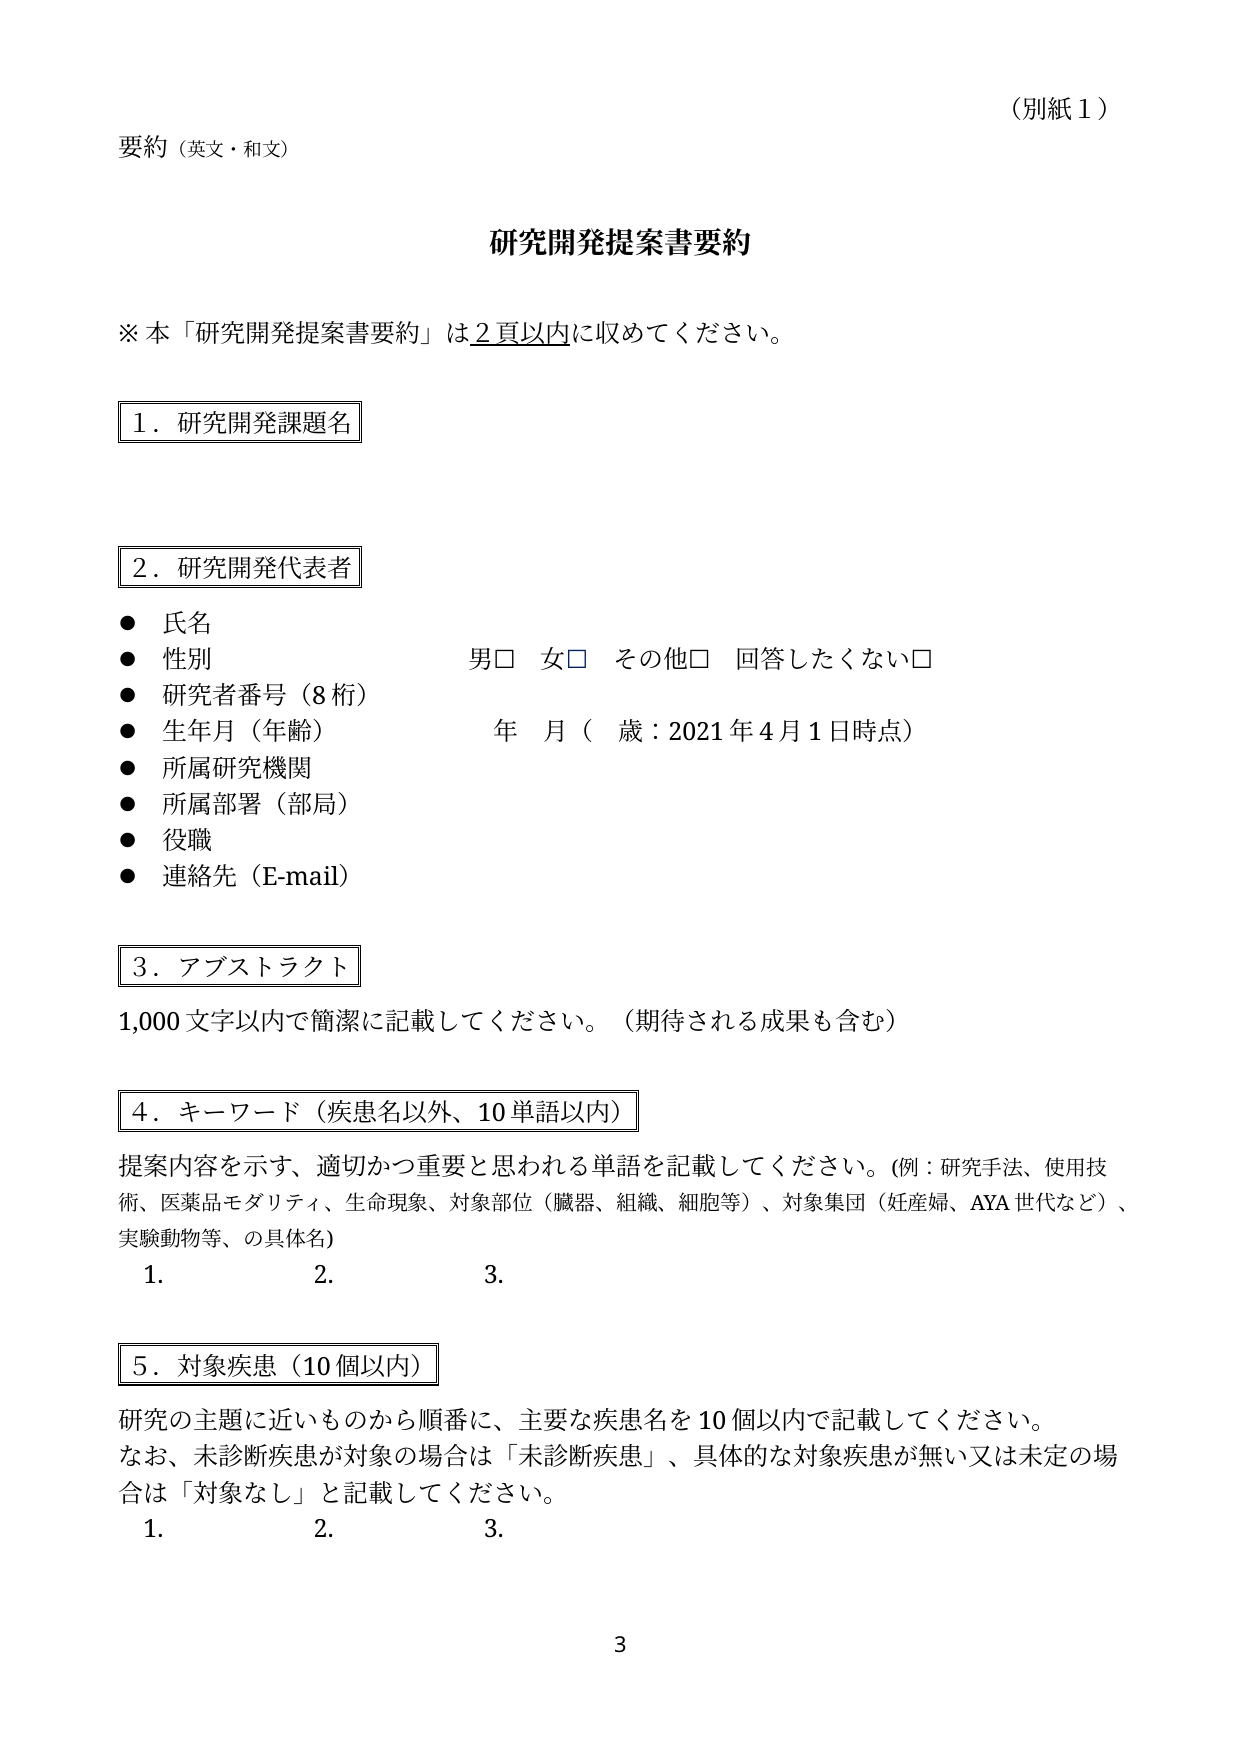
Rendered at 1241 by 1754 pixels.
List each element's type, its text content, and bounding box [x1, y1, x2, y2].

list 役職 [118, 821, 1122, 857]
text 研究の主題に近いものから順番に、主要な疾患名を10個以内で記載してください。 [118, 1401, 1122, 1437]
list 性別 男 女 その他 回答したくない [118, 639, 1122, 676]
text 1. 2. 3. [118, 1256, 1122, 1292]
list 連絡先（E-mail） [118, 857, 1122, 893]
list 所属部署（部局） [118, 784, 1122, 821]
text ４．キーワード（疾患名以外、10単語以内） [118, 1074, 1122, 1147]
text なお、未診断疾患が対象の場合は「未診断疾患」、具体的な対象疾患が無い又は未定の場合は「対象なし」と記載してください。 [118, 1437, 1122, 1509]
text 1,000文字以内で簡潔に記載してください。（期待される成果も含む） [118, 1002, 1122, 1038]
text 1. 2. 3. [118, 1509, 1122, 1546]
text 研究開発提案書要約 [118, 204, 1122, 277]
text 提案内容を示す、適切かつ重要と思われる単語を記載してください。(例：研究手法、使用技術、医薬品モダリティ、生命現象、対象部位（臓器、組織、細胞等）、対象集団（妊産婦、AYA世代など）、実験動物等、の具体名) [118, 1147, 1122, 1256]
text ５．対象疾患（10個以内） [118, 1328, 1122, 1401]
list 研究者番号（8桁） [118, 676, 1122, 712]
text ２．研究開発代表者 [118, 531, 1122, 603]
text ３．アブストラクト [118, 929, 1122, 1002]
text １．研究開発課題名 [118, 386, 1122, 458]
list 生年月（年齢） 年 月（ 歳：2021年4月1日時点） [118, 712, 1122, 748]
list 氏名 [118, 603, 1122, 639]
text ※ 本「研究開発提案書要約」は２頁以内に収めてください。 [118, 313, 1122, 349]
list 所属研究機関 [118, 748, 1122, 784]
